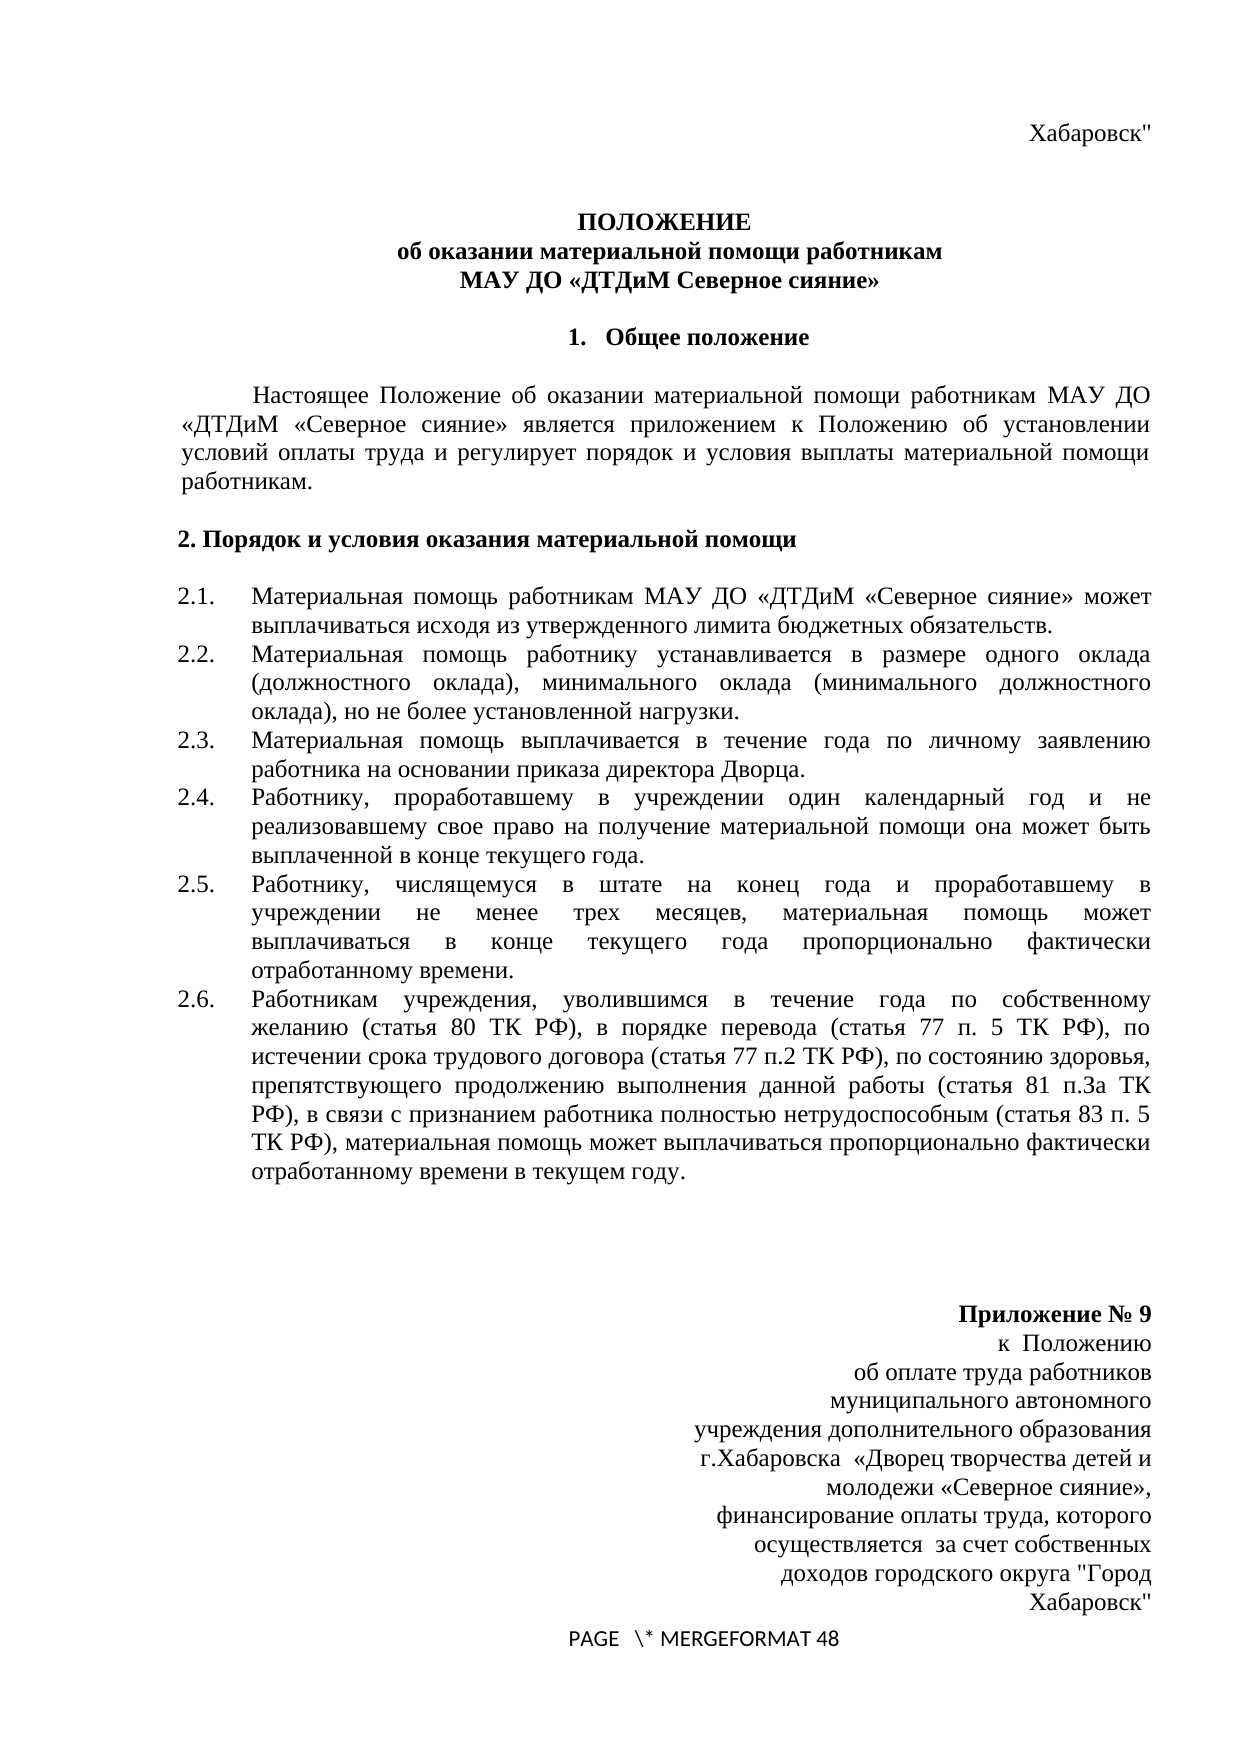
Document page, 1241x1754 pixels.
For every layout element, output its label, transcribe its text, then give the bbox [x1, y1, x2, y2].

list Работникам учреждения, уволившимся в течение года по собственному желанию (статья 80 ТК РФ), в порядке перевода (статья 77 п. 5 ТК РФ), по истечении срока трудового договора (статья 77 п.2 ТК РФ), по состоянию здоровья, препятствующего продолжению выполнения данной работы (статья 81 п.За ТК РФ), в связи с признанием работника полностью нетрудоспособным (статья 83 п. 5 ТК РФ), материальная помощь может выплачиваться пропорционально фактически отработанному времени в текущем году. [177, 984, 1152, 1185]
text Приложение № 9 [679, 1299, 1152, 1328]
list Работнику, проработавшему в учреждении один календарный год и не реализовавшему свое право на получение материальной помощи она может быть выплаченной в конце текущего года. [177, 782, 1152, 869]
text 2. Порядок и условия оказания материальной помощи [177, 524, 1151, 552]
list Материальная помощь выплачивается в течение года по личному заявлению работника на основании приказа директора Дворца. [177, 725, 1152, 782]
text МАУ ДО «ДТДиМ Северное сияние» [177, 265, 1162, 294]
list Материальная помощь работникам МАУ ДО «ДТДиМ «Северное сияние» может выплачиваться исходя из утвержденного лимита бюджетных обязательств. [177, 581, 1152, 639]
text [679, 118, 1152, 147]
text к Положению [679, 1328, 1152, 1357]
text Настоящее Положение об оказании материальной помощи работникам МАУ ДО «ДТДиМ «Северное сияние» является приложением к Положению об установлении условий оплаты труда и регулирует порядок и условия выплаты материальной помощи работникам. [181, 380, 1151, 495]
list Общее положение [215, 322, 1162, 351]
text об оказании материальной помощи работникам [177, 236, 1162, 265]
text ПОЛОЖЕНИЕ [177, 207, 1152, 236]
list Материальная помощь работнику устанавливается в размере одного оклада (должностного оклада), минимального оклада (минимального должностного оклада), но не более установленной нагрузки. [177, 639, 1152, 725]
list Работнику, числящемуся в штате на конец года и проработавшему в учреждении не менее трех месяцев, материальная помощь может выплачиваться в конце текущего года пропорционально фактически отработанному времени. [177, 869, 1152, 984]
text об оплате труда работников муниципального автономного [679, 1357, 1152, 1414]
